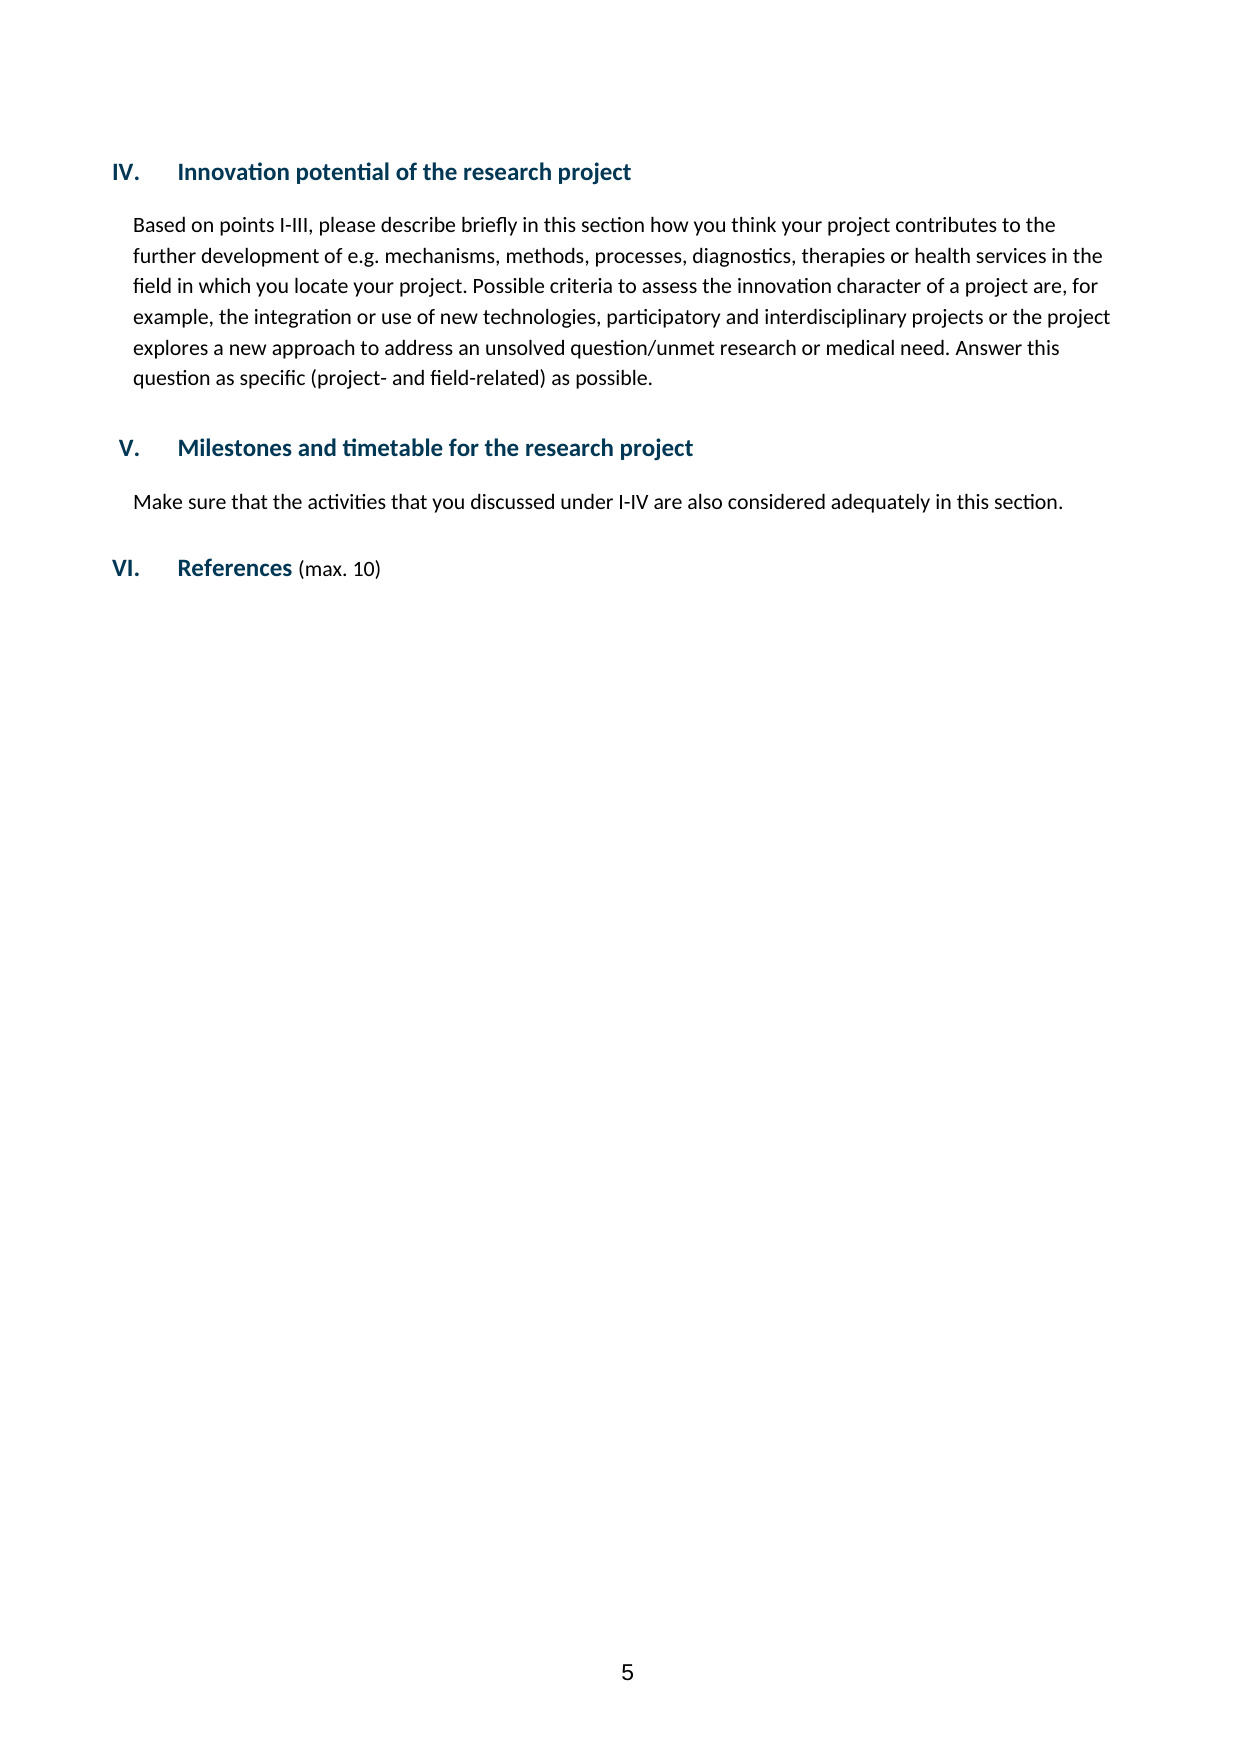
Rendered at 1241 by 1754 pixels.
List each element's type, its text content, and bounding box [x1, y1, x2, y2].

text Make sure that the activities that you discussed under I-IV are also considered adequately in this section. [133, 488, 1122, 514]
list References (max. 10) [140, 552, 1122, 583]
list Innovation potential of the research project [140, 156, 1122, 186]
list Milestones and timetable for the research project [140, 432, 1122, 463]
list Based on points I-III, please describe briefly in this section how you think your project contributes to the further development of e.g. mechanisms, methods, processes, diagnostics, therapies or health services in the field in which you locate your project. Possible criteria to assess the innovation character of a project are, for example, the integration or use of new technologies, participatory and interdisciplinary projects or the project explores a new approach to address an unsolved question/unmet research or medical need. Answer this question as specific (project- and field-related) as possible. [133, 211, 1122, 391]
